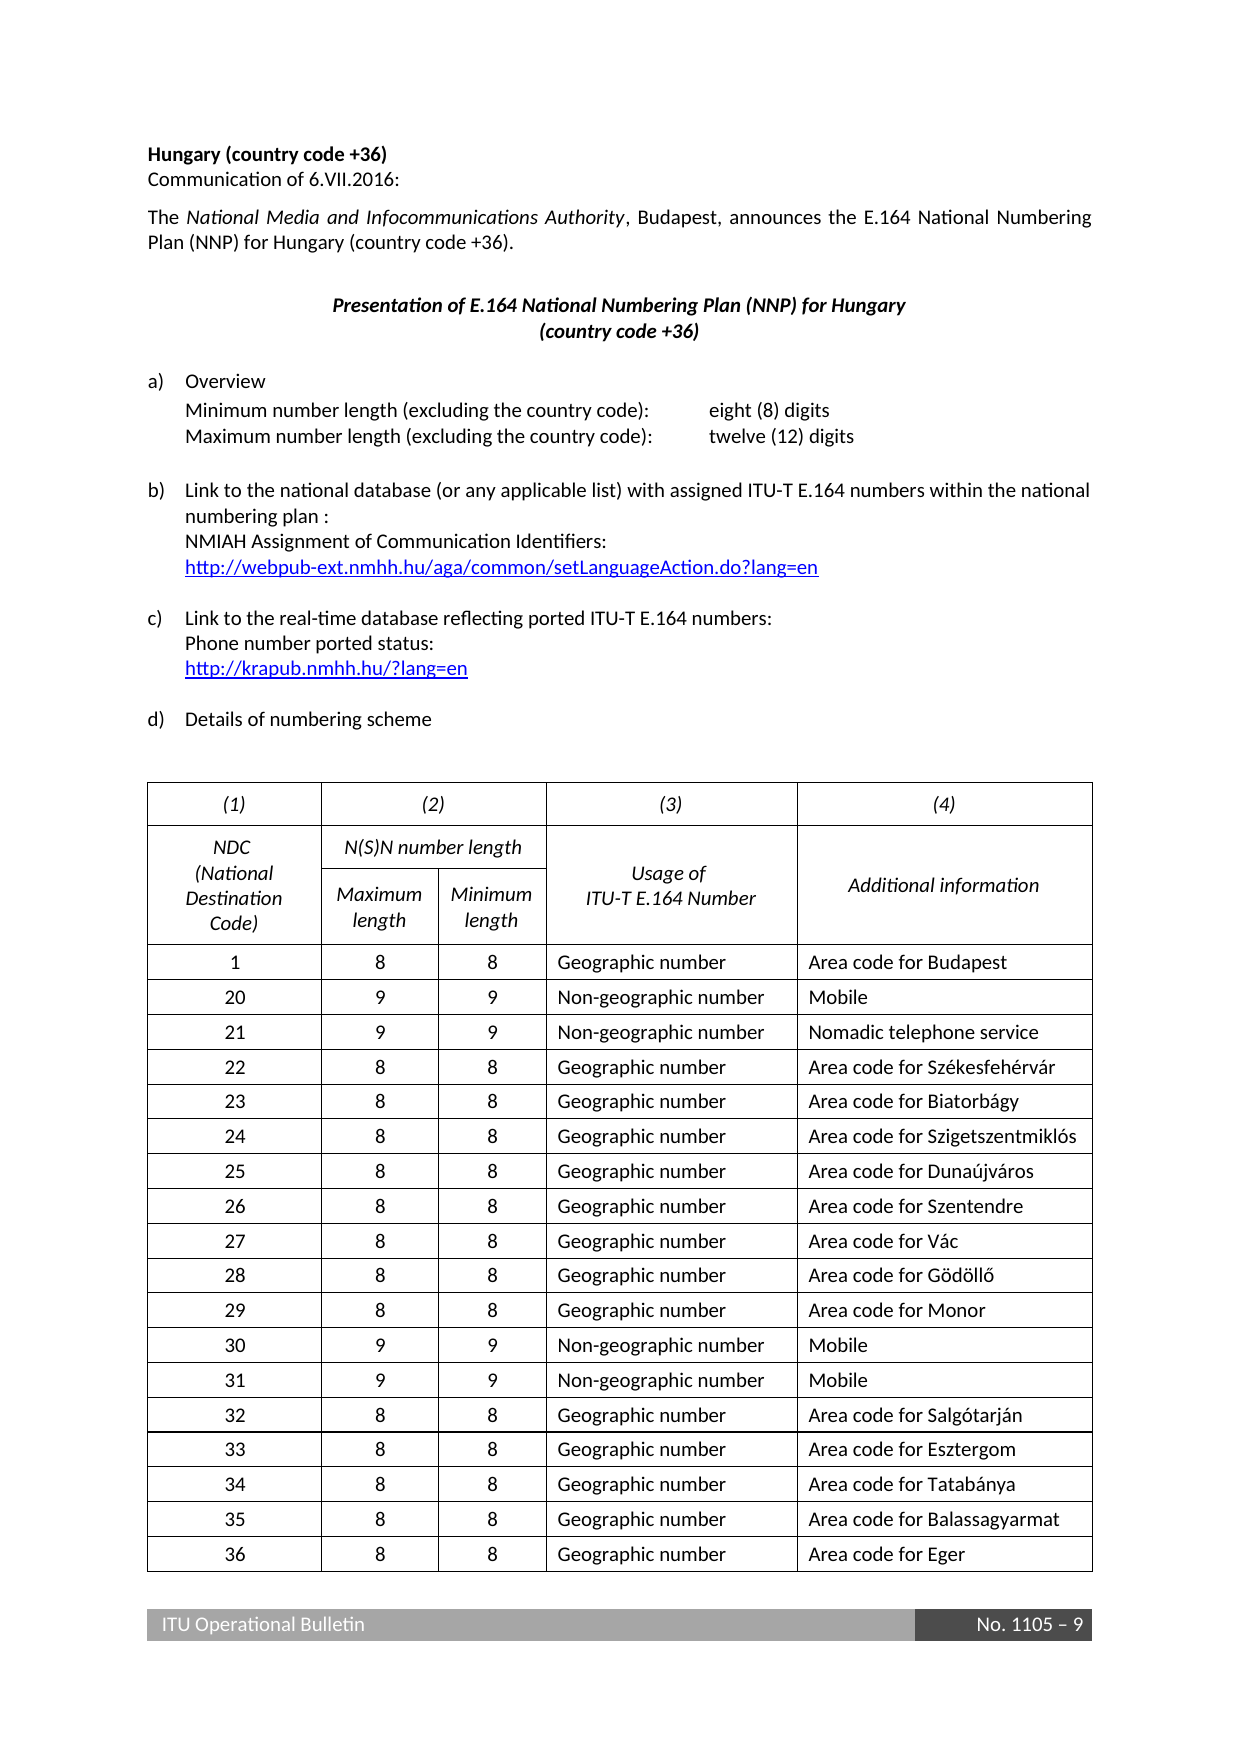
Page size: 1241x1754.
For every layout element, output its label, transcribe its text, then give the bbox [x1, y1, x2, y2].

table_cell 8 [322, 1467, 438, 1501]
text The National Media and Infocommunications Authority, Budapest, announces the E.164 National Numbering Plan (NNP) for Hungary (country code +36). [148, 204, 1092, 255]
table_cell 8 [439, 1259, 546, 1292]
table_cell Area code for Szentendre [798, 1189, 1092, 1223]
table_cell Geographic number [547, 1189, 797, 1223]
table_cell 8 [439, 1085, 546, 1118]
table_cell 8 [439, 1398, 546, 1431]
table_cell 8 [322, 1259, 438, 1292]
table_cell Geographic number [547, 1467, 797, 1501]
table_cell Area code for Székesfehérvár [798, 1050, 1092, 1083]
table_cell Geographic number [547, 1537, 797, 1571]
table_cell 9 [439, 1328, 546, 1362]
table_cell 27 [148, 1224, 321, 1257]
table_cell Geographic number [547, 1050, 797, 1083]
table_cell Additional information [798, 826, 1092, 944]
table_cell 28 [148, 1259, 321, 1292]
table_cell 8 [439, 1502, 546, 1536]
table_cell Non-geographic number [547, 1328, 797, 1362]
table_cell Area code for Salgótarján [798, 1398, 1092, 1431]
text Communication of 6.VII.2016: [148, 166, 1092, 191]
table_cell 8 [439, 945, 546, 979]
table_cell 9 [439, 980, 546, 1014]
table_cell 8 [322, 1502, 438, 1536]
text Minimum number length (excluding the country code): eight (8) digits [185, 398, 1092, 423]
table_cell 8 [439, 1119, 546, 1153]
table_cell 8 [439, 1537, 546, 1571]
table_cell Mobile [798, 980, 1092, 1014]
list Link to the national database (or any applicable list) with assigned ITU-T E.164 numbers within the national numbering plan : [148, 478, 1092, 528]
table_cell 8 [322, 945, 438, 979]
table_cell Area code for Szigetszentmiklós [798, 1119, 1092, 1153]
table_header (3) [547, 783, 797, 825]
table_cell 8 [322, 1433, 438, 1466]
text Phone number ported status: [185, 630, 1092, 656]
table_cell Maximum length [322, 869, 438, 944]
list Details of numbering scheme [147, 706, 1092, 732]
table_cell 8 [439, 1154, 546, 1188]
table_cell Mobile [798, 1328, 1092, 1362]
table_cell Usage of ITU-T E.164 Number [547, 826, 797, 944]
table_cell Geographic number [547, 1154, 797, 1188]
table_cell Area code for Tatabánya [798, 1467, 1092, 1501]
table_cell 32 [148, 1398, 321, 1431]
table_cell 8 [322, 1119, 438, 1153]
table_cell Area code for Budapest [798, 945, 1092, 979]
table_cell Geographic number [547, 1293, 797, 1327]
table_cell Geographic number [547, 1433, 797, 1466]
table_header (1) [148, 783, 321, 825]
table_cell 8 [322, 1537, 438, 1571]
table_cell 9 [322, 1363, 438, 1397]
table_cell 9 [439, 1363, 546, 1397]
table_cell 9 [322, 980, 438, 1014]
table_cell 24 [148, 1119, 321, 1153]
table_cell Geographic number [547, 1119, 797, 1153]
table_cell 31 [148, 1363, 321, 1397]
table_cell 23 [148, 1085, 321, 1118]
table_cell Area code for Balassagyarmat [798, 1502, 1092, 1536]
table_cell 8 [439, 1189, 546, 1223]
table_cell 1 [148, 945, 321, 979]
table_cell 9 [439, 1015, 546, 1049]
table_cell 8 [322, 1050, 438, 1083]
table_cell Geographic number [547, 1085, 797, 1118]
table_cell 25 [148, 1154, 321, 1188]
table_cell 8 [439, 1293, 546, 1327]
table_cell Area code for Esztergom [798, 1433, 1092, 1466]
table_cell Area code for Dunaújváros [798, 1154, 1092, 1188]
table_cell Area code for Monor [798, 1293, 1092, 1327]
table_cell 8 [439, 1224, 546, 1257]
table_cell 8 [439, 1467, 546, 1501]
text Presentation of E.164 National Numbering Plan (NNP) for Hungary (country code +36) [148, 293, 1092, 343]
table_cell Geographic number [547, 1259, 797, 1292]
table_header (2) [322, 783, 546, 825]
table_cell 8 [439, 1050, 546, 1083]
table_cell 36 [148, 1537, 321, 1571]
table_cell 34 [148, 1467, 321, 1501]
table_cell 21 [148, 1015, 321, 1049]
table_cell Area code for Eger [798, 1537, 1092, 1571]
table_cell 33 [148, 1433, 321, 1466]
table_cell Non-geographic number [547, 980, 797, 1014]
table_cell N(S)N number length [322, 826, 546, 868]
table_cell Nomadic telephone service [798, 1015, 1092, 1049]
table_cell Non-geographic number [547, 1015, 797, 1049]
table_cell Minimum length [439, 869, 546, 944]
table_cell 8 [322, 1224, 438, 1257]
list Overview [148, 368, 1092, 394]
table_cell 8 [322, 1154, 438, 1188]
table_cell 26 [148, 1189, 321, 1223]
text NMIAH Assignment of Communication Identifiers: [185, 528, 1092, 554]
table_cell Mobile [798, 1363, 1092, 1397]
table_cell 8 [322, 1293, 438, 1327]
table_cell 29 [148, 1293, 321, 1327]
table_cell 8 [439, 1433, 546, 1466]
table_cell Geographic number [547, 1398, 797, 1431]
table_cell 8 [322, 1085, 438, 1118]
table_cell Geographic number [547, 945, 797, 979]
table_cell 8 [322, 1398, 438, 1431]
text http://webpub-ext.nmhh.hu/aga/common/setLanguageAction.do?lang=en [185, 554, 1092, 579]
table_header (4) [798, 783, 1092, 825]
table_cell 30 [148, 1328, 321, 1362]
table_cell Non-geographic number [547, 1363, 797, 1397]
table_cell 9 [322, 1328, 438, 1362]
text Maximum number length (excluding the country code): twelve (12) digits [185, 423, 1092, 448]
table_cell Area code for Gödöllő [798, 1259, 1092, 1292]
table_cell 8 [322, 1189, 438, 1223]
table_cell Geographic number [547, 1224, 797, 1257]
list Link to the real-time database reflecting ported ITU-T E.164 numbers: [147, 605, 1092, 630]
table_cell Area code for Biatorbágy [798, 1085, 1092, 1118]
table_cell Area code for Vác [798, 1224, 1092, 1257]
table_cell Geographic number [547, 1502, 797, 1536]
table_cell 22 [148, 1050, 321, 1083]
table_cell 20 [148, 980, 321, 1014]
table_cell 35 [148, 1502, 321, 1536]
text http://krapub.nmhh.hu/?lang=en [185, 656, 1092, 681]
table_cell NDC (National Destination Code) [148, 826, 321, 944]
text Hungary (country code +36) [148, 143, 1092, 166]
table_cell 9 [322, 1015, 438, 1049]
